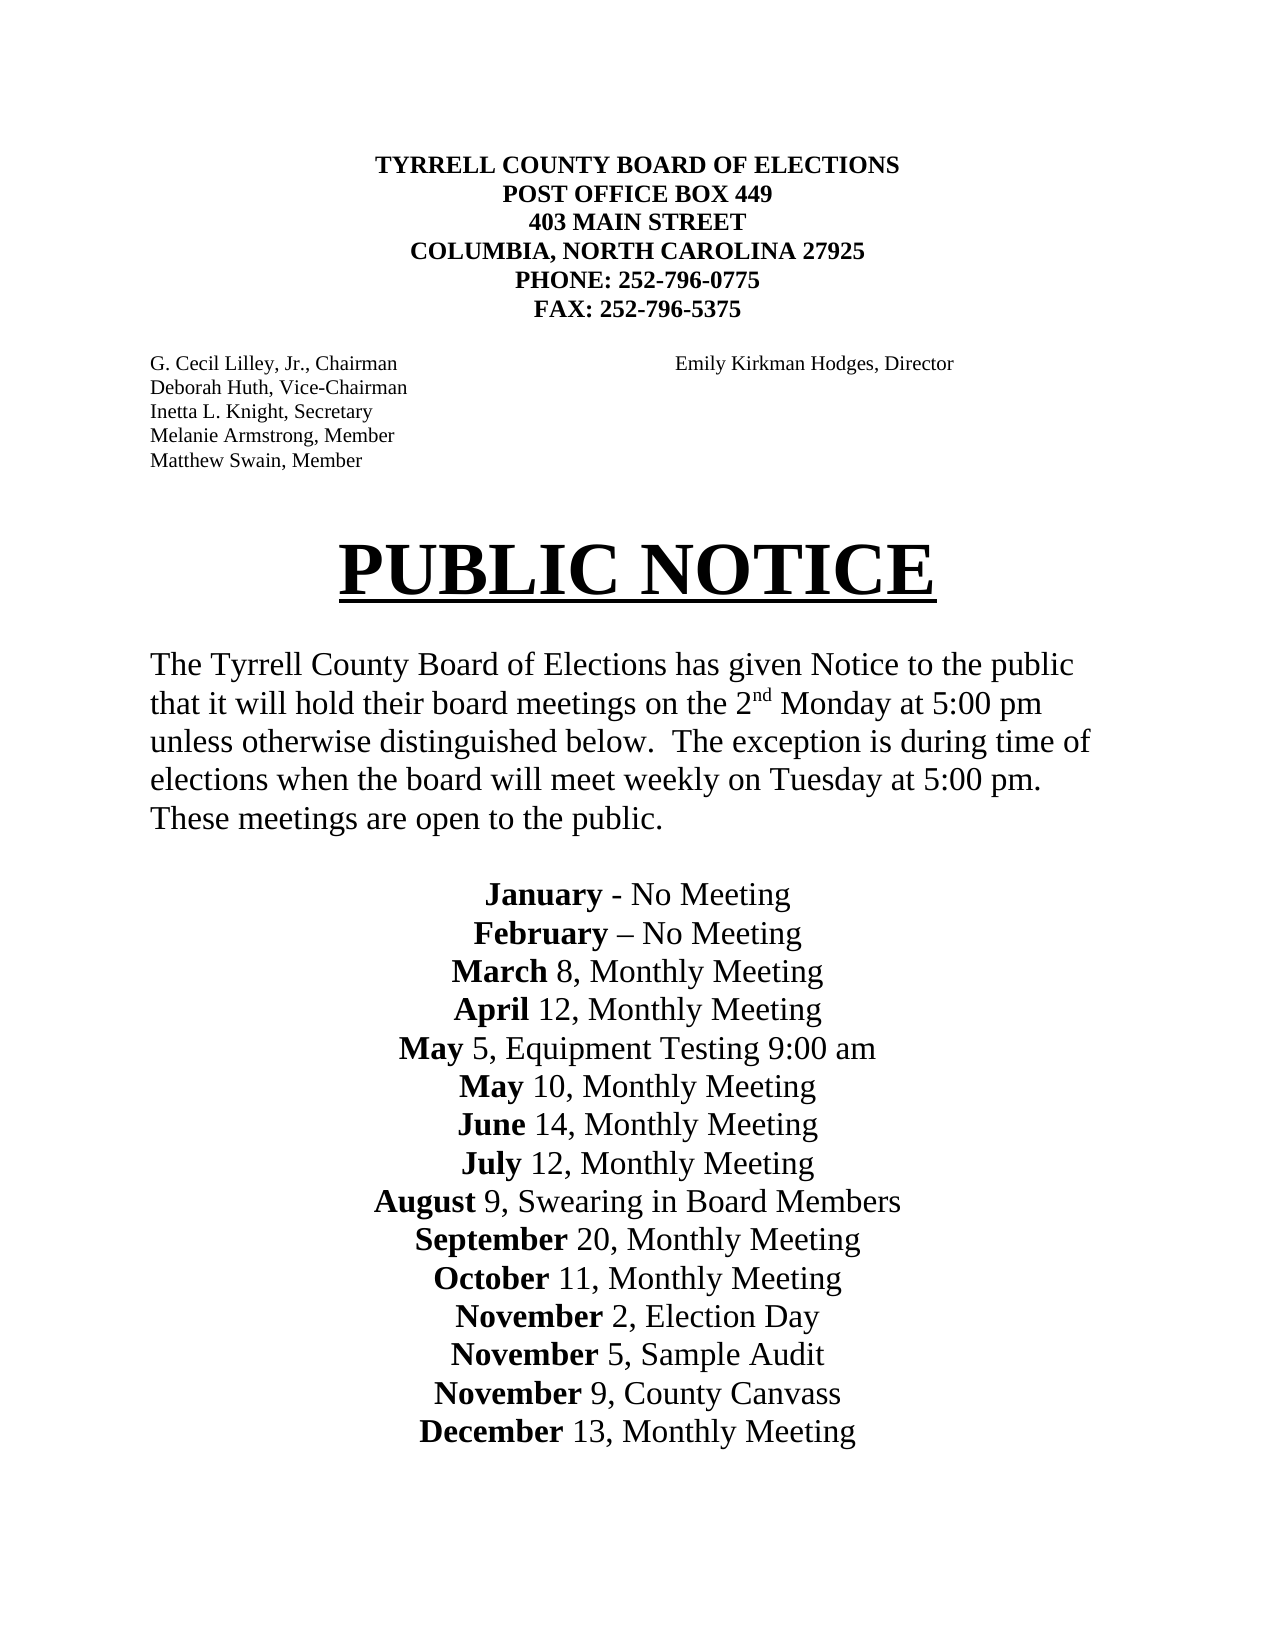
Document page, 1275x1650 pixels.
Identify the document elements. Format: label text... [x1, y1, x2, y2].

text Matthew Swain, Member [150, 447, 1125, 472]
text September 20, Monthly Meeting [150, 1219, 1125, 1258]
text Deborah Huth, Vice-Chairman [150, 375, 1125, 399]
text The Tyrrell County Board of Elections has given Notice to the public that it will hold their board meetings on the 2nd Monday at 5:00 pm unless otherwise distinguished below. The exception is during time of elections when the board will meet weekly on Tuesday at 5:00 pm. These meetings are open to the public. [150, 644, 1125, 836]
text March 8, Monthly Meeting [150, 951, 1125, 989]
text PUBLIC NOTICE [150, 524, 1125, 611]
text FAX: 252-796-5375 [150, 294, 1125, 322]
text May 5, Equipment Testing 9:00 am [150, 1028, 1125, 1066]
text June 14, Monthly Meeting [150, 1104, 1125, 1143]
text 403 MAIN STREET [150, 207, 1125, 236]
text February – No Meeting [150, 913, 1125, 951]
text TYRRELL COUNTY BOARD OF ELECTIONS [150, 150, 1125, 179]
text Melanie Armstrong, Member [150, 423, 1125, 447]
text November 2, Election Day [150, 1296, 1125, 1334]
text May 10, Monthly Meeting [150, 1066, 1125, 1104]
text November 9, County Canvass [150, 1373, 1125, 1411]
text November 5, Sample Audit [150, 1334, 1125, 1373]
text G. Cecil Lilley, Jr., Chairman Emily Kirkman Hodges, Director [150, 351, 1125, 375]
text August 9, Swearing in Board Members [150, 1181, 1125, 1219]
text October 11, Monthly Meeting [150, 1258, 1125, 1296]
text January - No Meeting [150, 874, 1125, 913]
text July 12, Monthly Meeting [150, 1143, 1125, 1181]
text POST OFFICE BOX 449 [150, 179, 1125, 207]
text PHONE: 252-796-0775 [150, 265, 1125, 294]
text COLUMBIA, NORTH CAROLINA 27925 [150, 236, 1125, 265]
text December 13, Monthly Meeting [150, 1411, 1125, 1449]
text Inetta L. Knight, Secretary [150, 399, 1125, 423]
text April 12, Monthly Meeting [150, 989, 1125, 1028]
